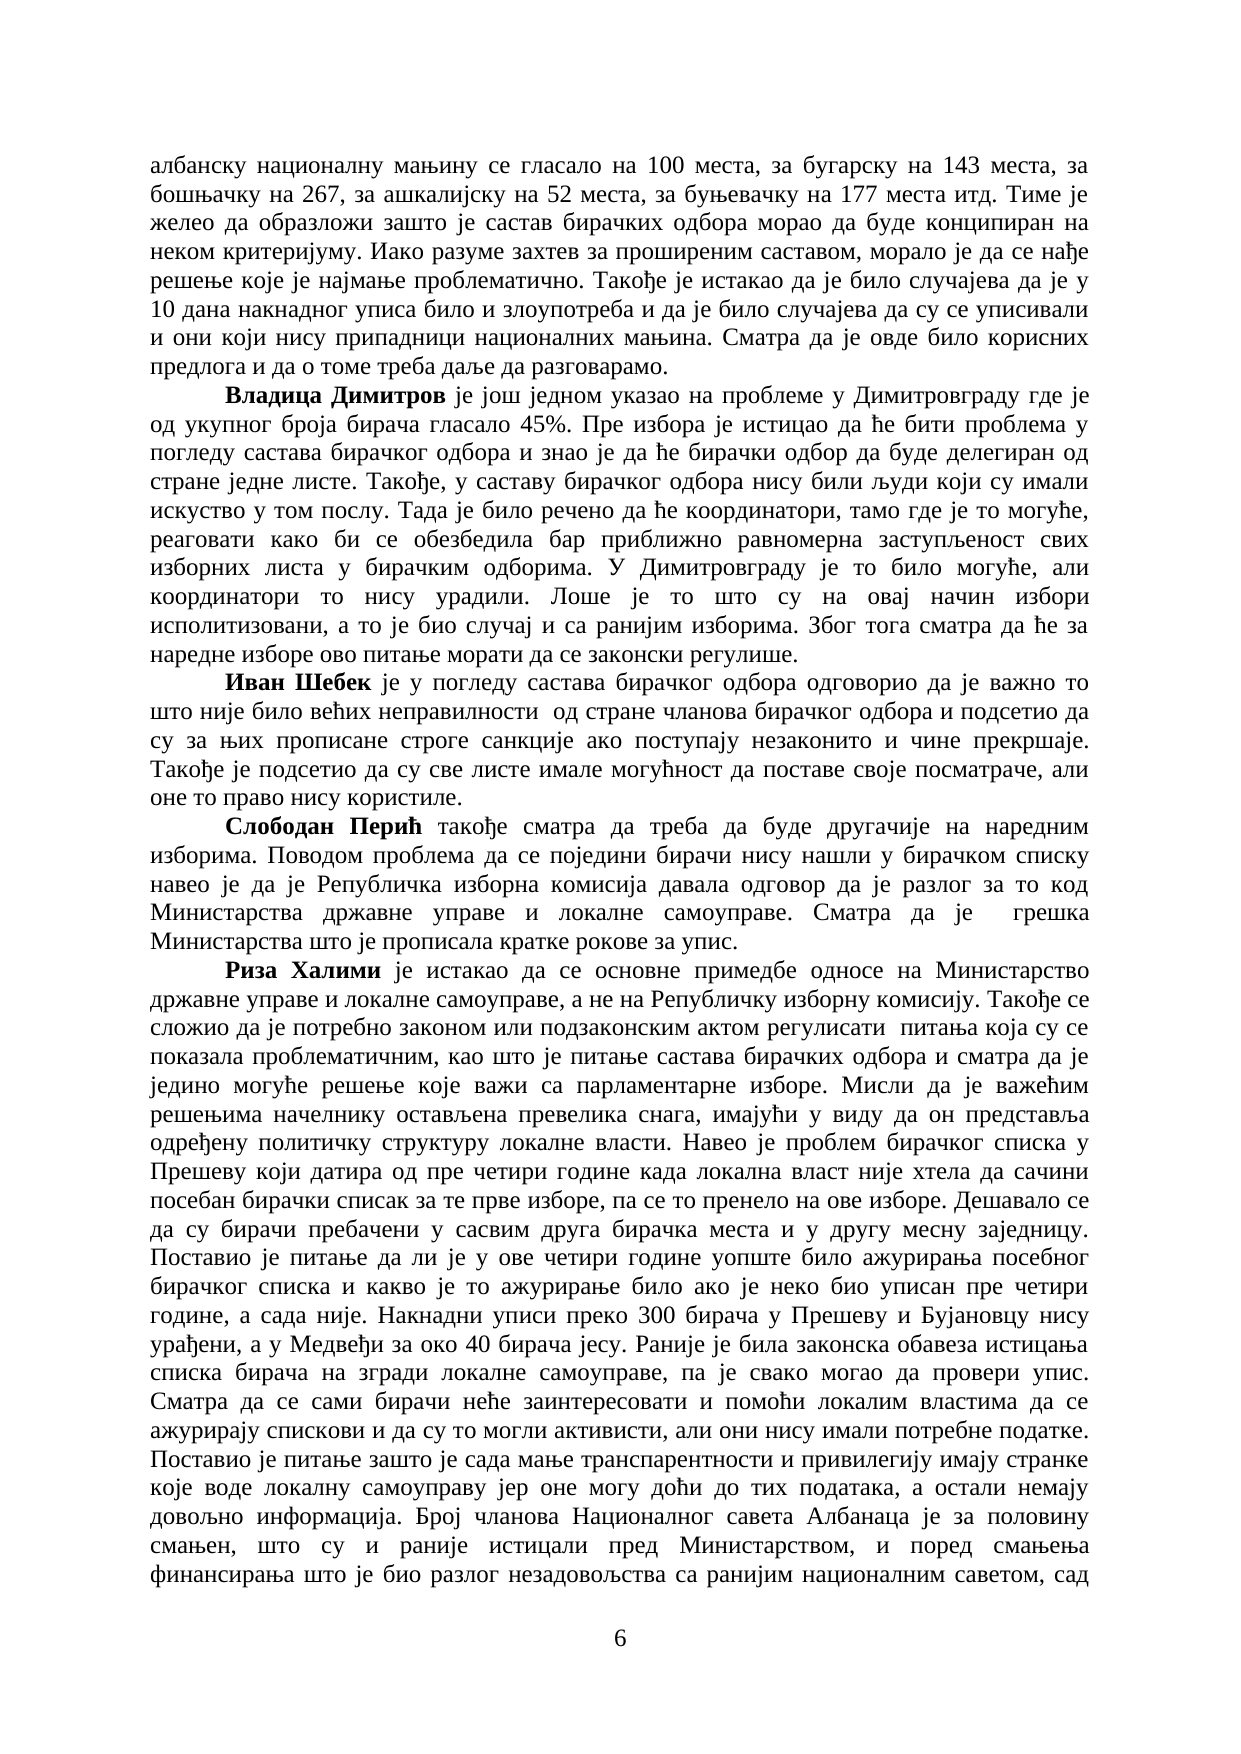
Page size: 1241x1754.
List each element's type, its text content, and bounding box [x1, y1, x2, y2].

text Владица Димитров је још једном указао на проблеме у Димитровграду где је од укупног броја бирача гласало 45%. Пре избора је истицао да ће бити проблема у погледу састава бирачког одбора и знао је да ће бирачки одбор да буде делегиран од стране једне листе. Такође, у саставу бирачког одбора нису били људи који су имали искуство у том послу. Тада је било речено да ће координатори, тамо где је то могуће, реаговати како би се обезбедила бар приближно равномерна заступљеност свих изборних листа у бирачким одборима. У Димитровграду је то било могуће, али координатори то нису урадили. Лоше је то што су на овај начин избори исполитизовани, а то је био случај и са ранијим изборима. Због тога сматра да ће за наредне изборе ово питање морати да се законски регулише. [150, 380, 1090, 667]
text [150, 955, 1090, 1587]
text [150, 150, 1090, 380]
text Иван Шебек је у погледу састава бирачког одбора одговорио да је важно то што није било већих неправилности од стране чланова бирачког одбора и подсетио да су за њих прописане строге санкције ако поступају незаконито и чине прекршаје. Такође је подсетио да су све листе имале могућност да поставе своје посматраче, али оне то право нису користиле. [150, 667, 1090, 811]
text Слободан Перић такође сматра да треба да буде другачије на наредним изборима. Поводом проблема да се поједини бирачи нису нашли у бирачком списку навео је да је Републичка изборна комисија давала одговор да је разлог за то код Министарства државне управе и локалне самоуправе. Сматра да је грешка Министарства што је прописала кратке рокове за упис. [150, 811, 1090, 955]
